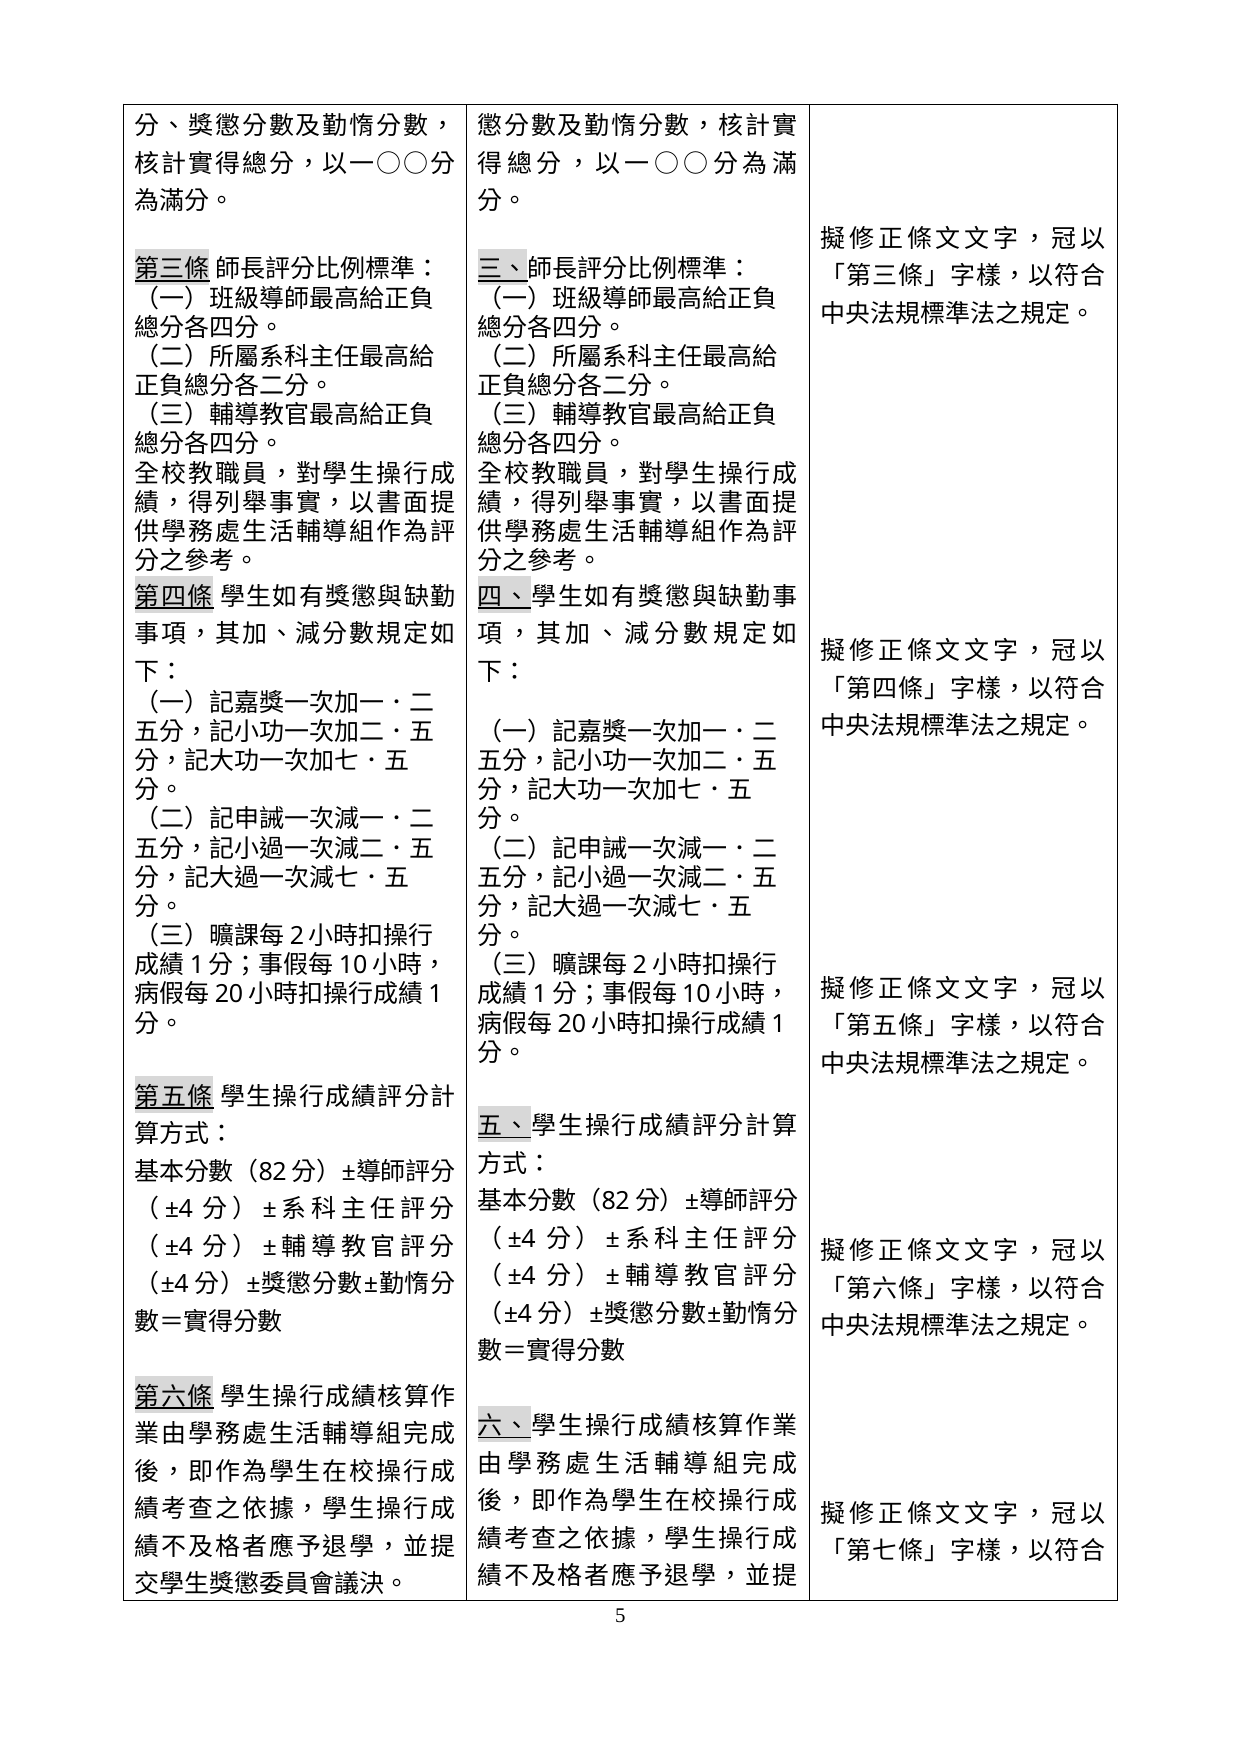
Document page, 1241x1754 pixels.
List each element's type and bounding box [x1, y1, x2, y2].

table_cell [467, 105, 809, 1600]
table_cell [810, 105, 1117, 1600]
table_cell [124, 105, 466, 1600]
